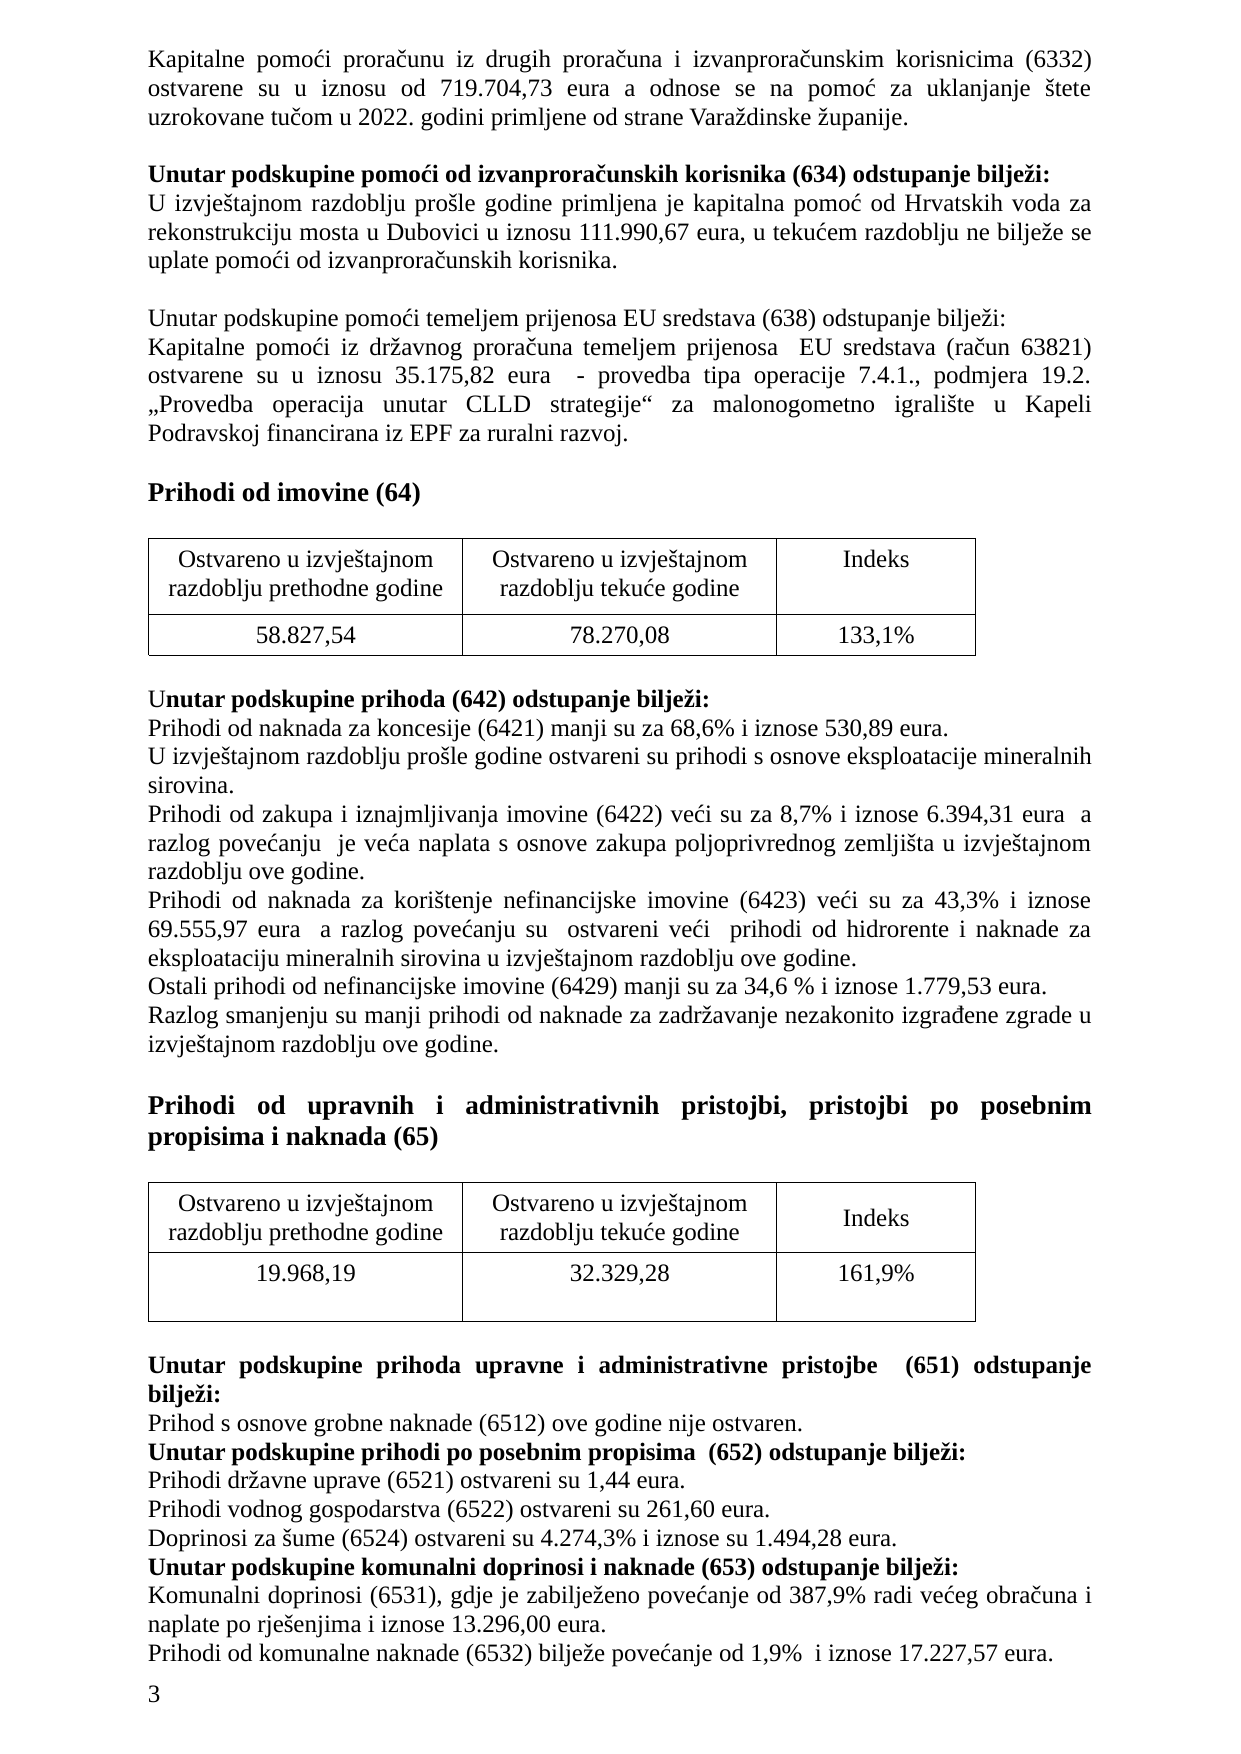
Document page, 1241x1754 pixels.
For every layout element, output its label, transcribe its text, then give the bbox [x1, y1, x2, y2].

text Prihodi od naknada za korištenje nefinancijske imovine (6423) veći su za 43,3% i iznose 69.555,97 eura a razlog povećanju su ostvareni veći prihodi od hidrorente i naknade za eksploataciju mineralnih sirovina u izvještajnom razdoblju ove godine. [148, 885, 1093, 971]
text Prihod s osnove grobne naknade (6512) ove godine nije ostvaren. [148, 1408, 1093, 1437]
text Unutar podskupine pomoći od izvanproračunskih korisnika (634) odstupanje bilježi: [148, 159, 1093, 188]
text Unutar podskupine prihoda upravne i administrativne pristojbe (651) odstupanje bilježi: [148, 1350, 1093, 1408]
text Doprinosi za šume (6524) ostvareni su 4.274,3% i iznose su 1.494,28 eura. [148, 1523, 1093, 1552]
text Ostali prihodi od nefinancijske imovine (6429) manji su za 34,6 % i iznose 1.779,53 eura. [148, 971, 1093, 1000]
table_header Ostvareno u izvještajnom razdoblju tekuće godine [463, 539, 776, 614]
text U izvještajnom razdoblju prošle godine primljena je kapitalna pomoć od Hrvatskih voda za rekonstrukciju mosta u Dubovici u iznosu 111.990,67 eura, u tekućem razdoblju ne bilježe se uplate pomoći od izvanproračunskih korisnika. [148, 188, 1093, 274]
table_cell 78.270,08 [463, 615, 776, 654]
text Prihodi od naknada za koncesije (6421) manji su za 68,6% i iznose 530,89 eura. [148, 713, 1093, 741]
text Prihodi od upravnih i administrativnih pristojbi, pristojbi po posebnim propisima i naknada (65) [148, 1089, 1093, 1151]
text Unutar podskupine pomoći temeljem prijenosa EU sredstava (638) odstupanje bilježi: [148, 303, 1093, 332]
text Unutar podskupine komunalni doprinosi i naknade (653) odstupanje bilježi: [148, 1552, 1093, 1580]
table_cell 133,1% [777, 615, 975, 654]
text Unutar podskupine prihoda (642) odstupanje bilježi: [148, 684, 1093, 713]
text Unutar podskupine prihodi po posebnim propisima (652) odstupanje bilježi: [148, 1437, 1093, 1465]
table_header Ostvareno u izvještajnom razdoblju prethodne godine [149, 539, 462, 614]
table_header Ostvareno u izvještajnom razdoblju tekuće godine [463, 1183, 776, 1252]
text Prihodi vodnog gospodarstva (6522) ostvareni su 261,60 eura. [148, 1494, 1093, 1523]
text Prihodi od imovine (64) [148, 476, 1093, 507]
text Prihodi od zakupa i iznajmljivanja imovine (6422) veći su za 8,7% i iznose 6.394,31 eura a razlog povećanju je veća naplata s osnove zakupa poljoprivrednog zemljišta u izvještajnom razdoblju ove godine. [148, 799, 1093, 885]
text Prihodi od komunalne naknade (6532) bilježe povećanje od 1,9% i iznose 17.227,57 eura. [148, 1638, 1093, 1667]
table_header Indeks [777, 1183, 975, 1252]
text Kapitalne pomoći proračunu iz drugih proračuna i izvanproračunskim korisnicima (6332) ostvarene su u iznosu od 719.704,73 eura a odnose se na pomoć za uklanjanje štete uzrokovane tučom u 2022. godini primljene od strane Varaždinske županije. [148, 44, 1093, 131]
table_header Ostvareno u izvještajnom razdoblju prethodne godine [149, 1183, 462, 1252]
table_cell 58.827,54 [149, 615, 462, 654]
table_cell 161,9% [777, 1253, 975, 1321]
table_cell 32.329,28 [463, 1253, 776, 1321]
table_header Indeks [777, 539, 975, 614]
text Prihodi državne uprave (6521) ostvareni su 1,44 eura. [148, 1465, 1093, 1494]
text Komunalni doprinosi (6531), gdje je zabilježeno povećanje od 387,9% radi većeg obračuna i naplate po rješenjima i iznose 13.296,00 eura. [148, 1580, 1093, 1638]
text U izvještajnom razdoblju prošle godine ostvareni su prihodi s osnove eksploatacije mineralnih sirovina. [148, 741, 1093, 799]
text Kapitalne pomoći iz državnog proračuna temeljem prijenosa EU sredstava (račun 63821) ostvarene su u iznosu 35.175,82 eura - provedba tipa operacije 7.4.1., podmjera 19.2. „Provedba operacija unutar CLLD strategije“ za malonogometno igralište u Kapeli Podravskoj financirana iz EPF za ruralni razvoj. [148, 332, 1093, 447]
text Razlog smanjenju su manji prihodi od naknade za zadržavanje nezakonito izgrađene zgrade u izvještajnom razdoblju ove godine. [148, 1000, 1093, 1058]
table_cell 19.968,19 [149, 1253, 462, 1321]
